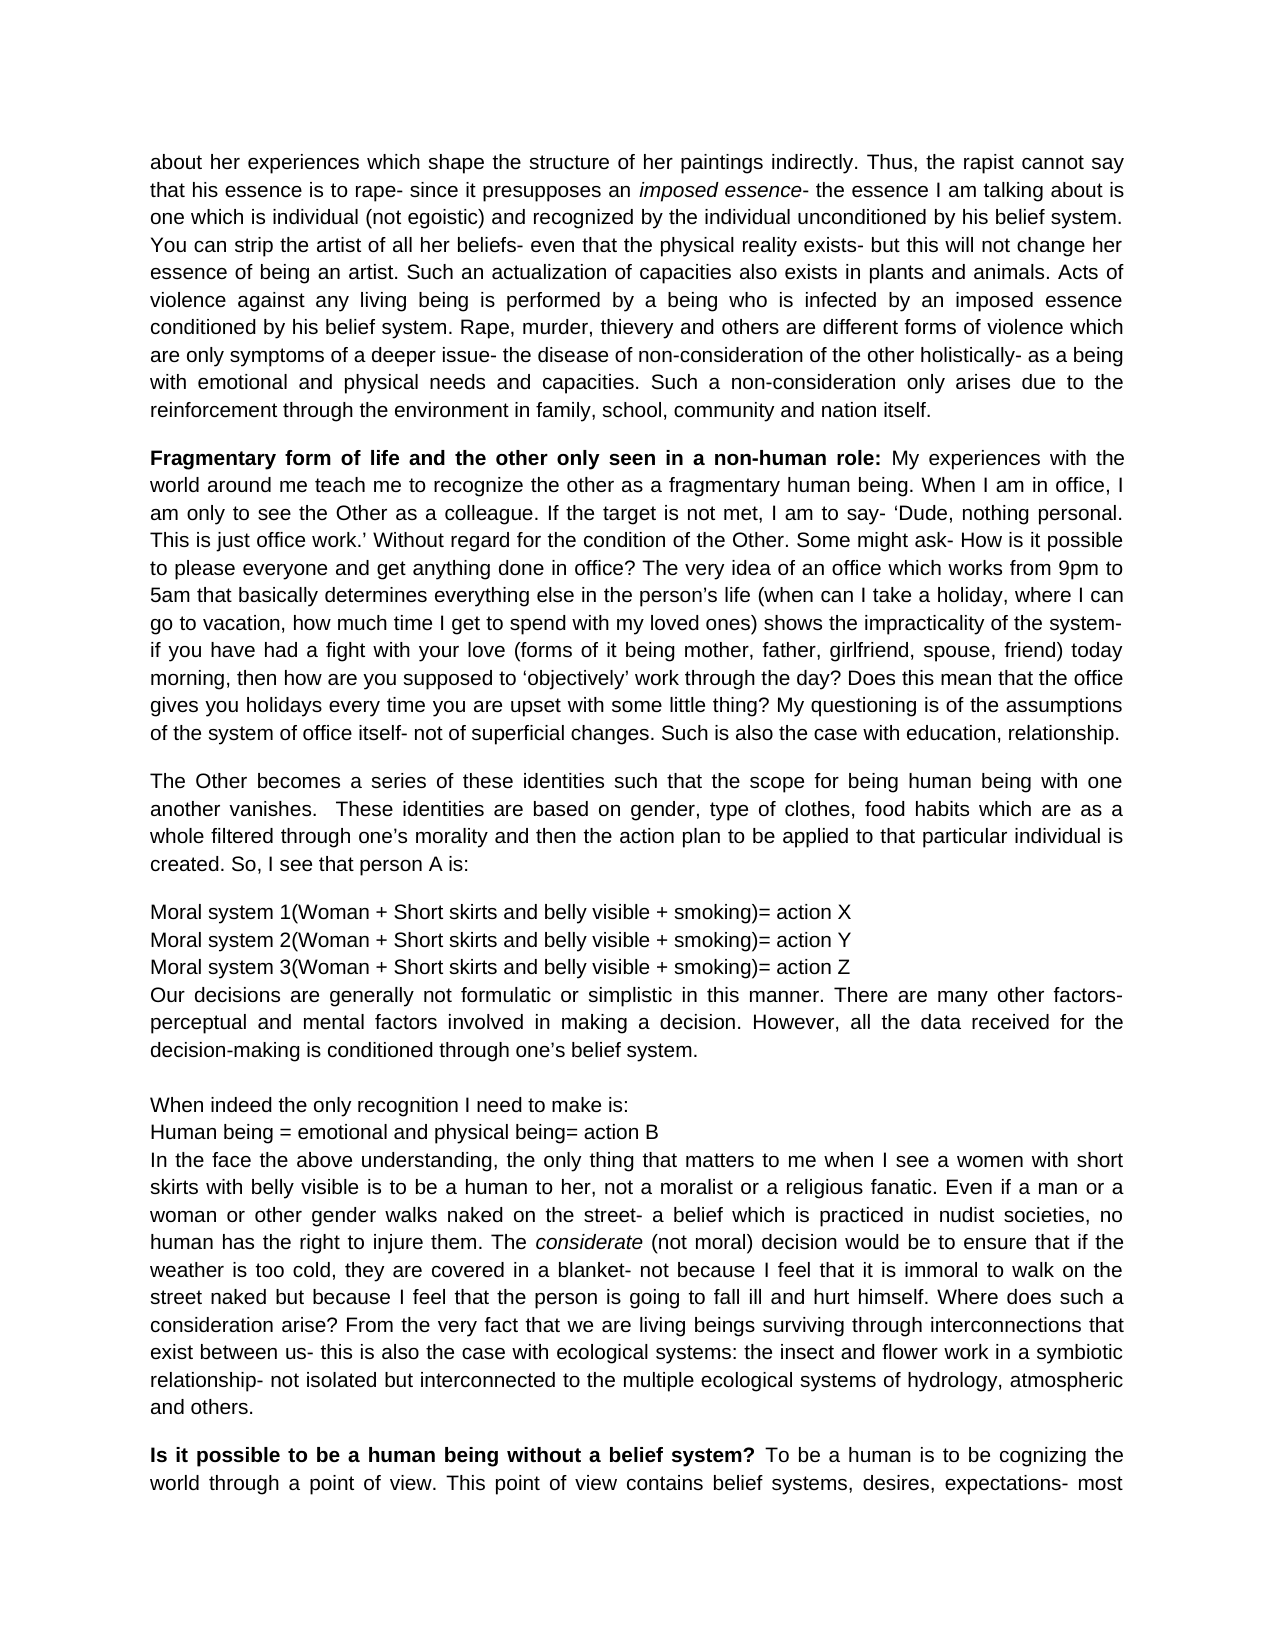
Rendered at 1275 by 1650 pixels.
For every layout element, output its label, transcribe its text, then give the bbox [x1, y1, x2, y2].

text Our decisions are generally not formulatic or simplistic in this manner. There are many other factors- perceptual and mental factors involved in making a decision. However, all the data received for the decision-making is conditioned through one’s belief system. [150, 982, 1125, 1061]
text Moral system 1(Woman + Short skirts and belly visible + smoking)= action X [150, 900, 1125, 924]
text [150, 150, 1125, 421]
text Fragmentary form of life and the other only seen in a non-human role: My experiences with the world around me teach me to recognize the other as a fragmentary human being. When I am in office, I am only to see the Other as a colleague. If the target is not met, I am to say- ‘Dude, nothing personal. This is just office work.’ Without regard for the condition of the Other. Some might ask- How is it possible to please everyone and get anything done in office? The very idea of an office which works from to that basically determines everything else in the person’s life (when can I take a holiday, where I can go to vacation, how much time I get to spend with my loved ones) shows the impracticality of the system- if you have had a fight with your love (forms of it being mother, father, girlfriend, spouse, friend) today morning, then how are you supposed to ‘objectively’ work through the day? Does this mean that the office gives you holidays every time you are upset with some little thing? My questioning is of the assumptions of the system of office itself- not of superficial changes. Such is also the case with education, relationship. [150, 446, 1125, 745]
text Human being = emotional and physical being= action B [150, 1120, 1125, 1144]
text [150, 1443, 1125, 1495]
text When indeed the only recognition I need to make is: [150, 1092, 1125, 1116]
text The Other becomes a series of these identities such that the scope for being human being with one another vanishes. These identities are based on gender, type of clothes, food habits which are as a whole filtered through one’s morality and then the action plan to be applied to that particular individual is created. So, I see that person A is: [150, 769, 1125, 876]
text Moral system 3(Woman + Short skirts and belly visible + smoking)= action Z [150, 955, 1125, 979]
text In the face the above understanding, the only thing that matters to me when I see a women with short skirts with belly visible is to be a human to her, not a moralist or a religious fanatic. Even if a man or a woman or other gender walks naked on the street- a belief which is practiced in nudist societies, no human has the right to injure them. The considerate (not moral) decision would be to ensure that if the weather is too cold, they are covered in a blanket- not because I feel that it is immoral to walk on the street naked but because I feel that the person is going to fall ill and hurt himself. Where does such a consideration arise? From the very fact that we are living beings surviving through interconnections that exist between us- this is also the case with ecological systems: the insect and flower work in a symbiotic relationship- not isolated but interconnected to the multiple ecological systems of hydrology, atmospheric and others. [150, 1147, 1125, 1419]
text Moral system 2(Woman + Short skirts and belly visible + smoking)= action Y [150, 927, 1125, 951]
